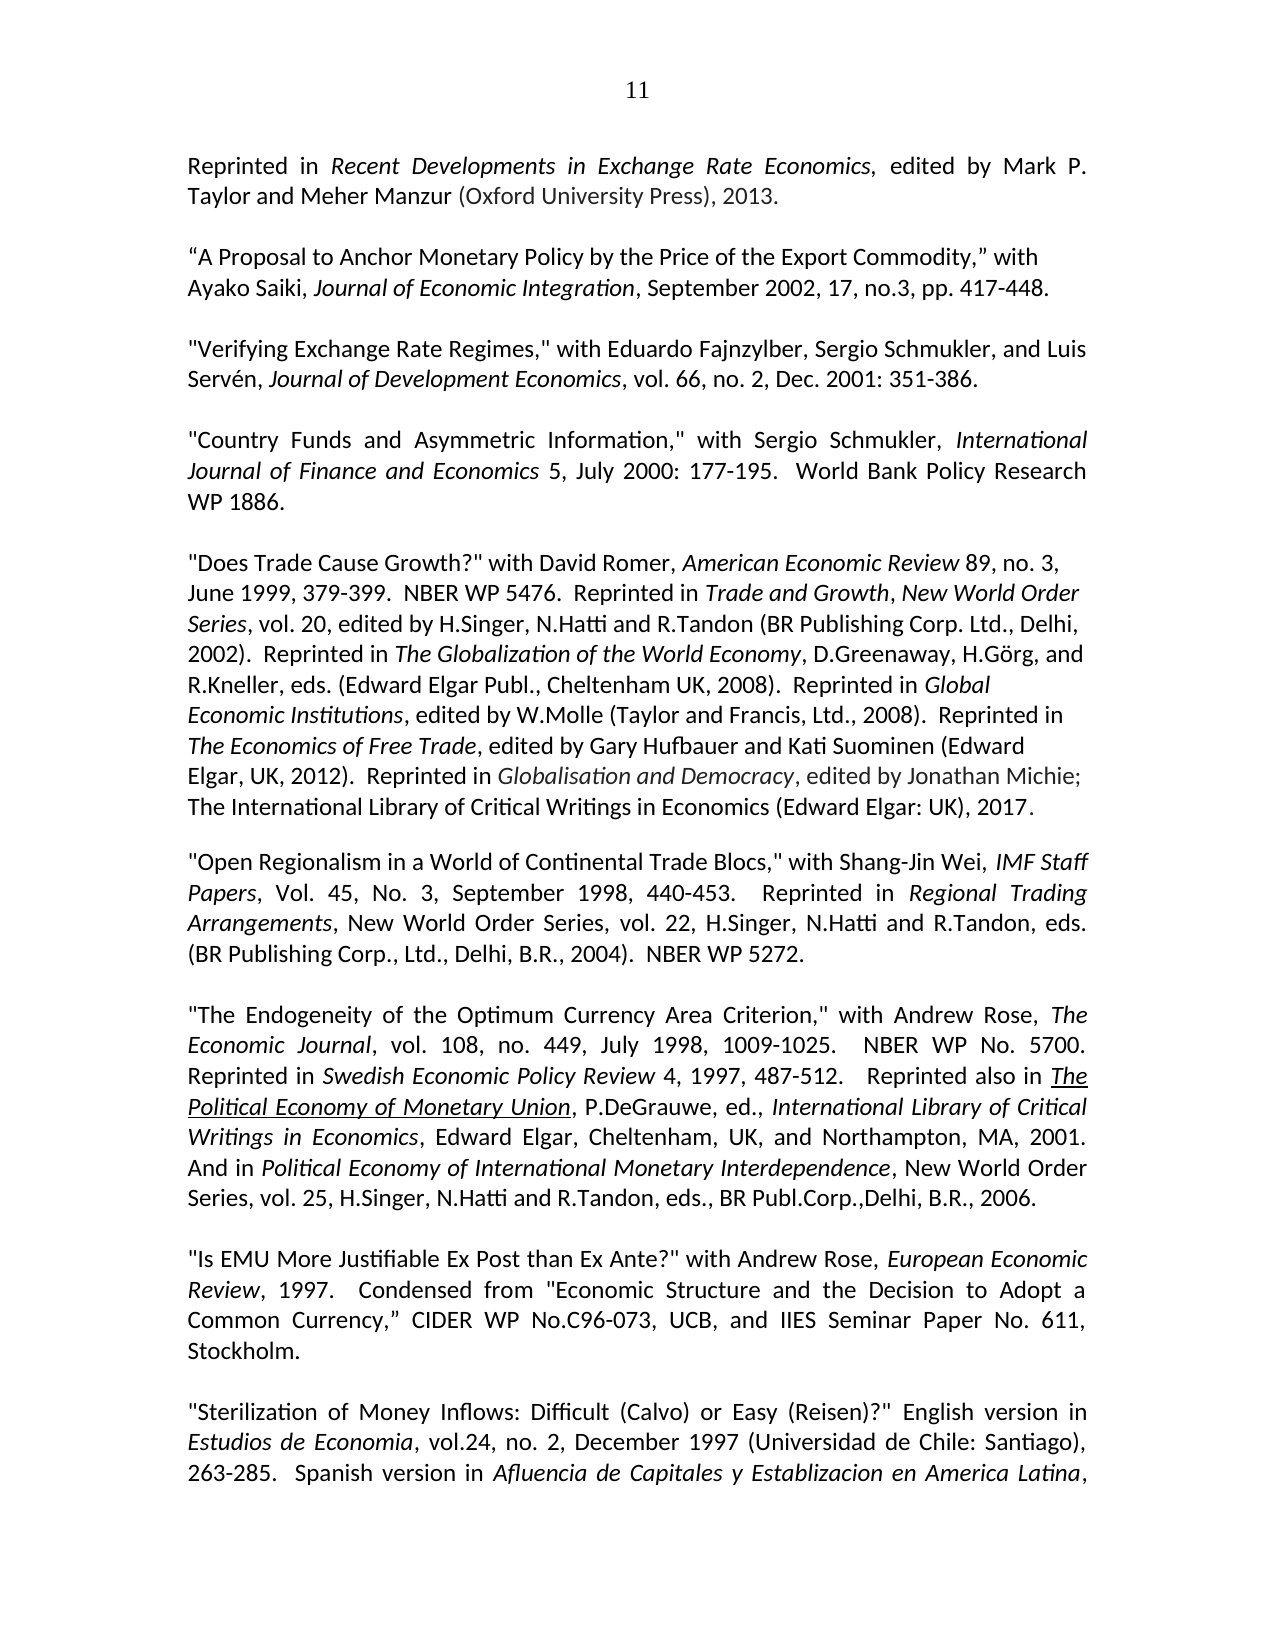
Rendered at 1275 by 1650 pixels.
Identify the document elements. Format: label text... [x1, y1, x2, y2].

text "Open Regionalism in a World of Continental Trade Blocs," with Shang-Jin Wei, IMF Staff Papers, Vol. 45, No. 3, September 1998, 440-453. Reprinted in Regional Trading Arrangements, New World Order Series, vol. 22, H.Singer, N.Hatti and R.Tandon, eds. (BR Publishing Corp., Ltd., Delhi, B.R., 2004). NBER WP 5272. [187, 846, 1087, 968]
text "Is EMU More Justifiable Ex Post than Ex Ante?" with Andrew Rose, European Economic Review, 1997. Condensed from "Economic Structure and the Decision to Adopt a Common Currency,” CIDER WP No.C96-073, UCB, and IIES Seminar Paper No. 611, Stockholm. [187, 1243, 1087, 1365]
text "The Endogeneity of the Optimum Currency Area Criterion," with Andrew Rose, The Economic Journal, vol. 108, no. 449, July 1998, 1009-1025. NBER WP No. 5700. Reprinted in Swedish Economic Policy Review 4, 1997, 487-512. Reprinted also in The Political Economy of Monetary Union, P.DeGrauwe, ed., International Library of Critical Writings in Economics, Edward Elgar, Cheltenham, UK, and Northampton, MA, 2001. And in Political Economy of International Monetary Interdependence, New World Order Series, vol. 25, H.Singer, N.Hatti and R.Tandon, eds., BR Publ.Corp.,Delhi, B.R., 2006. [187, 999, 1087, 1213]
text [187, 150, 1087, 211]
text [187, 1396, 1087, 1487]
text "Verifying Exchange Rate Regimes," with Eduardo Fajnzylber, Sergio Schmukler, and Luis Servén, Journal of Development Economics, vol. 66, no. 2, Dec. 2001: 351-386. [187, 333, 1087, 394]
text "Does Trade Cause Growth?" with David Romer, American Economic Review 89, no. 3, June 1999, 379-399. NBER WP 5476. Reprinted in Trade and Growth, New World Order Series, vol. 20, edited by H.Singer, N.Hatti and R.Tandon (BR Publishing Corp. Ltd., Delhi, 2002). Reprinted in The Globalization of the World Economy, D.Greenaway, H.Görg, and R.Kneller, eds. (Edward Elgar Publ., Cheltenham UK, 2008). Reprinted in Global Economic Institutions, edited by W.Molle (Taylor and Francis, Ltd., 2008). Reprinted in The Economics of Free Trade, edited by Gary Hufbauer and Kati Suominen (Edward Elgar, UK, 2012). Reprinted in Globalisation and Democracy, edited by Jonathan Michie; The International Library of Critical Writings in Economics (Edward Elgar: UK), 2017. [187, 547, 1087, 821]
text "Country Funds and Asymmetric Information," with Sergio Schmukler, International Journal of Finance and Economics 5, July 2000: 177-195. World Bank Policy Research WP 1886. [187, 425, 1087, 516]
text “A Proposal to Anchor Monetary Policy by the Price of the Export Commodity,” with Ayako Saiki, Journal of Economic Integration, September 2002, 17, no.3, pp. 417-448. [187, 242, 1087, 303]
